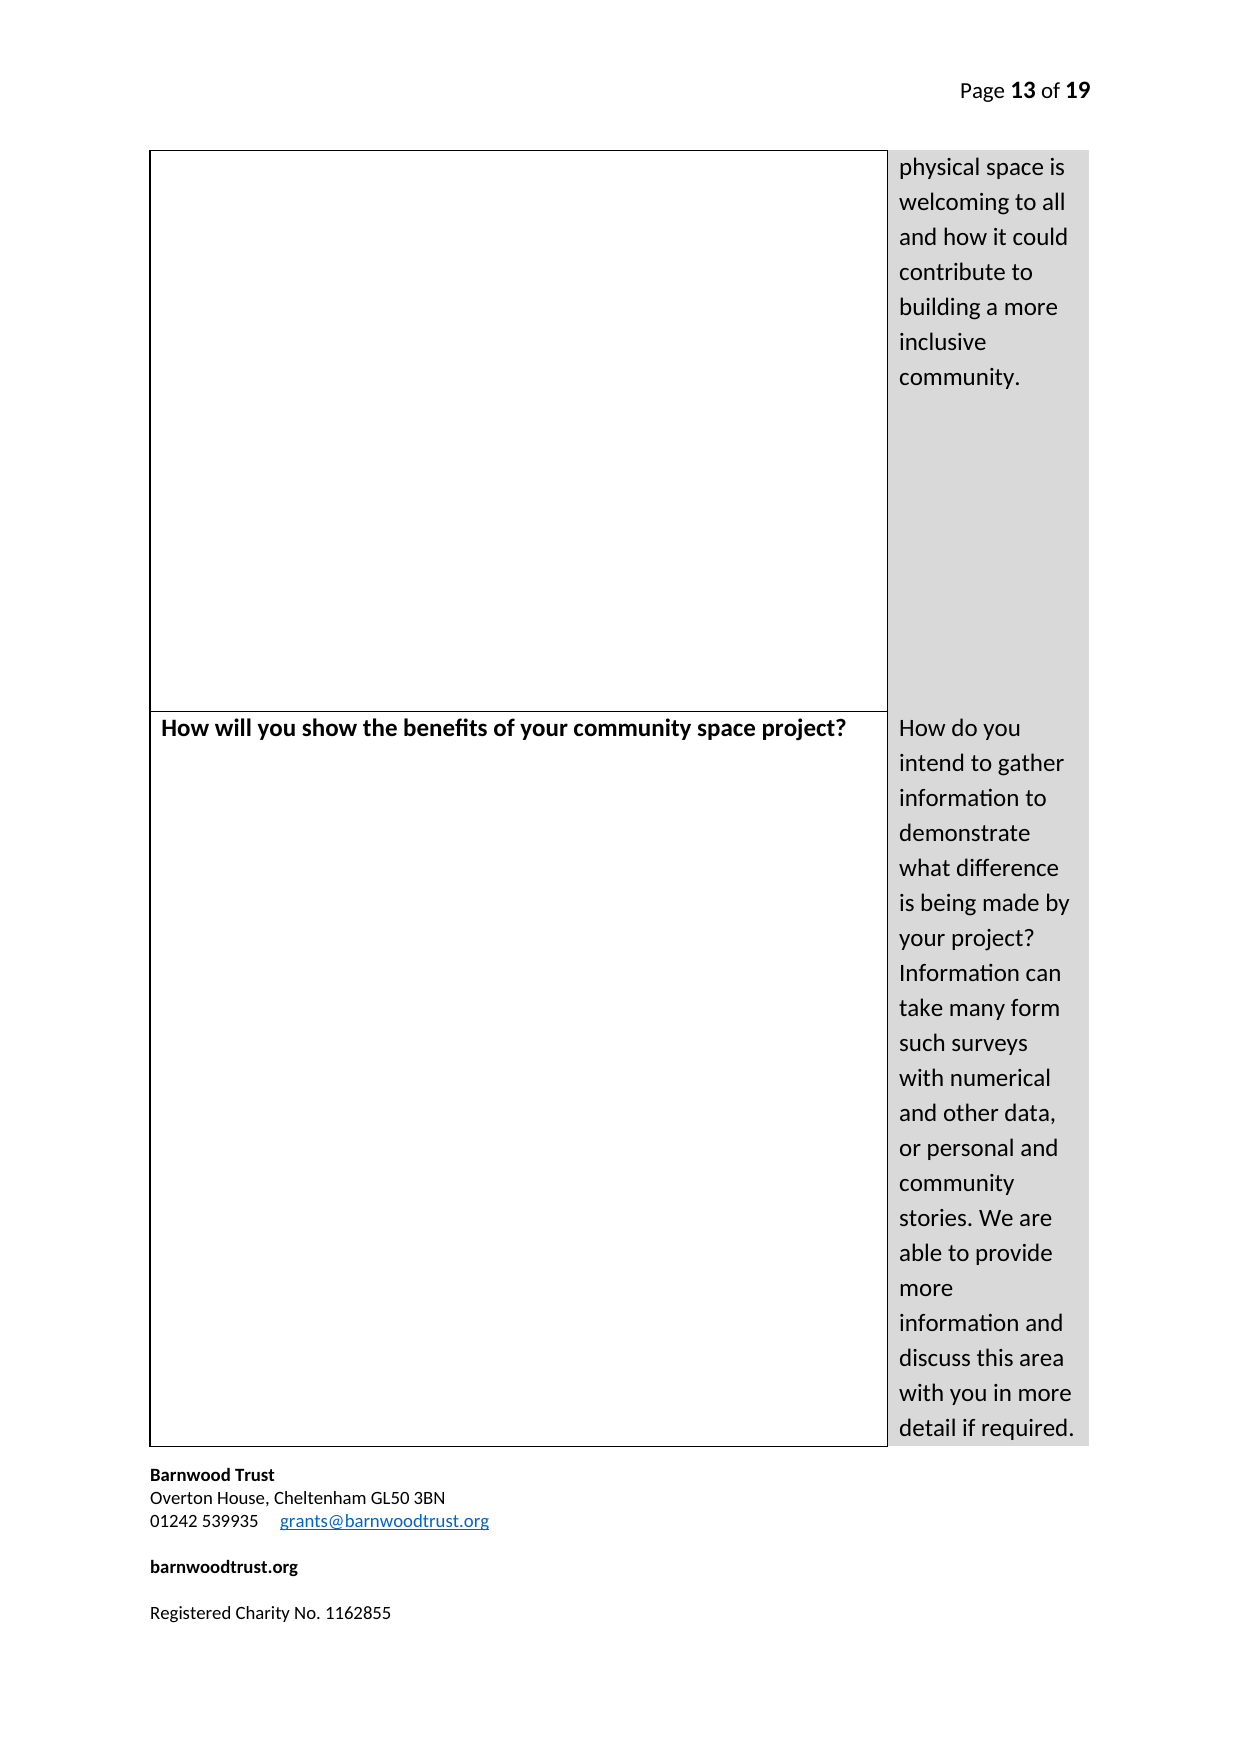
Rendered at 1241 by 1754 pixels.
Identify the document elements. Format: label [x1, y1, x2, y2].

table_cell [888, 711, 1089, 1446]
table_cell [151, 151, 887, 711]
table_cell [151, 712, 887, 1446]
table_cell [888, 150, 1089, 711]
